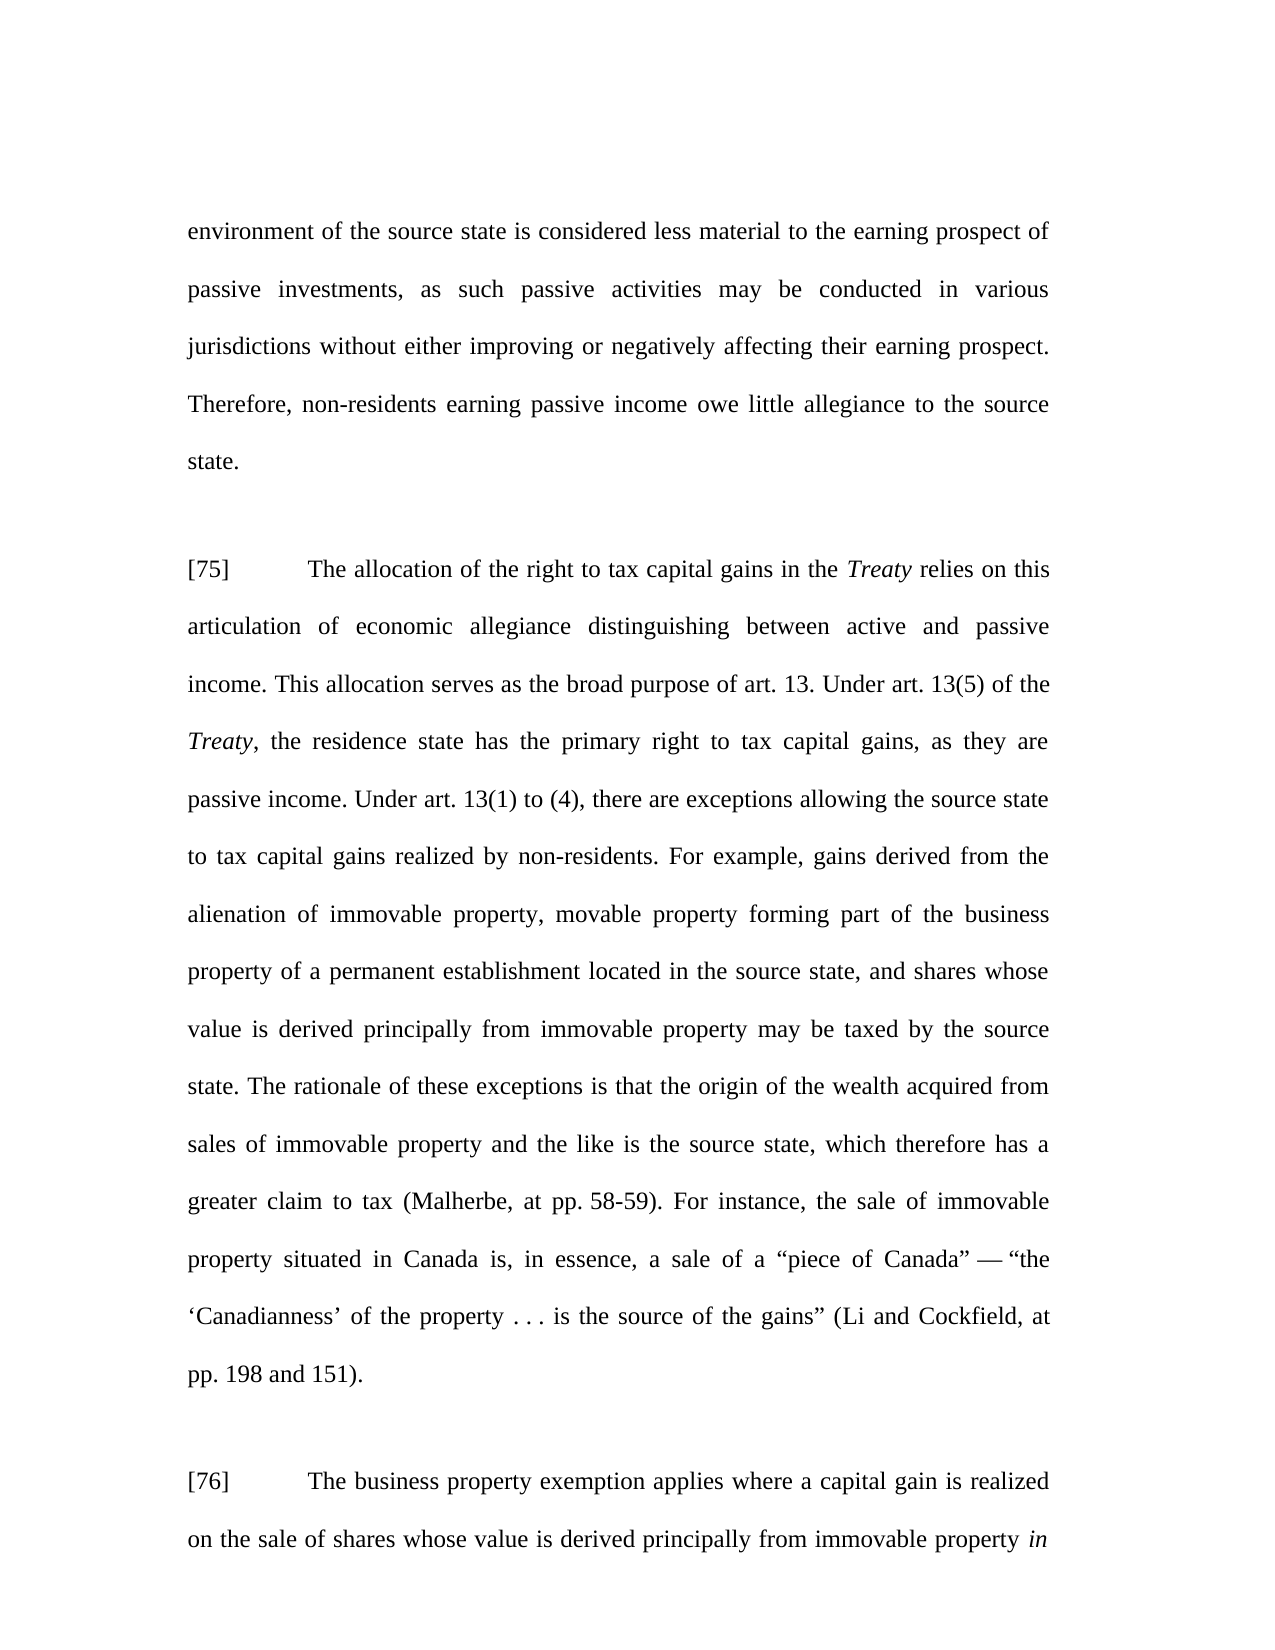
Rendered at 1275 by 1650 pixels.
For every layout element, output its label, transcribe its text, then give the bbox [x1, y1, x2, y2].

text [187, 1466, 1050, 1553]
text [187, 216, 1050, 475]
text The allocation of the right to tax capital gains in the Treaty relies on this articulation of economic allegiance distinguishing between active and passive income. This allocation serves as the broad purpose of art. 13. Under art. 13(5) of the Treaty, the residence state has the primary right to tax capital gains, as they are passive income. Under art. 13(1) to (4), there are exceptions allowing the source state to tax capital gains realized by non-residents. For example, gains derived from the alienation of immovable property, movable property forming part of the business property of a permanent establishment located in the source state, and shares whose value is derived principally from immovable property may be taxed by the source state. The rationale of these exceptions is that the origin of the wealth acquired from sales of immovable property and the like is the source state, which therefore has a greater claim to tax (Malherbe, at pp. 58-59). For instance, the sale of immovable property situated in Canada is, in essence, a sale of a “piece of Canada” — “the ‘Canadianness’ of the property . . . is the source of the gains” (Li and Cockfield, at pp. 198 and 151). [187, 554, 1050, 1388]
